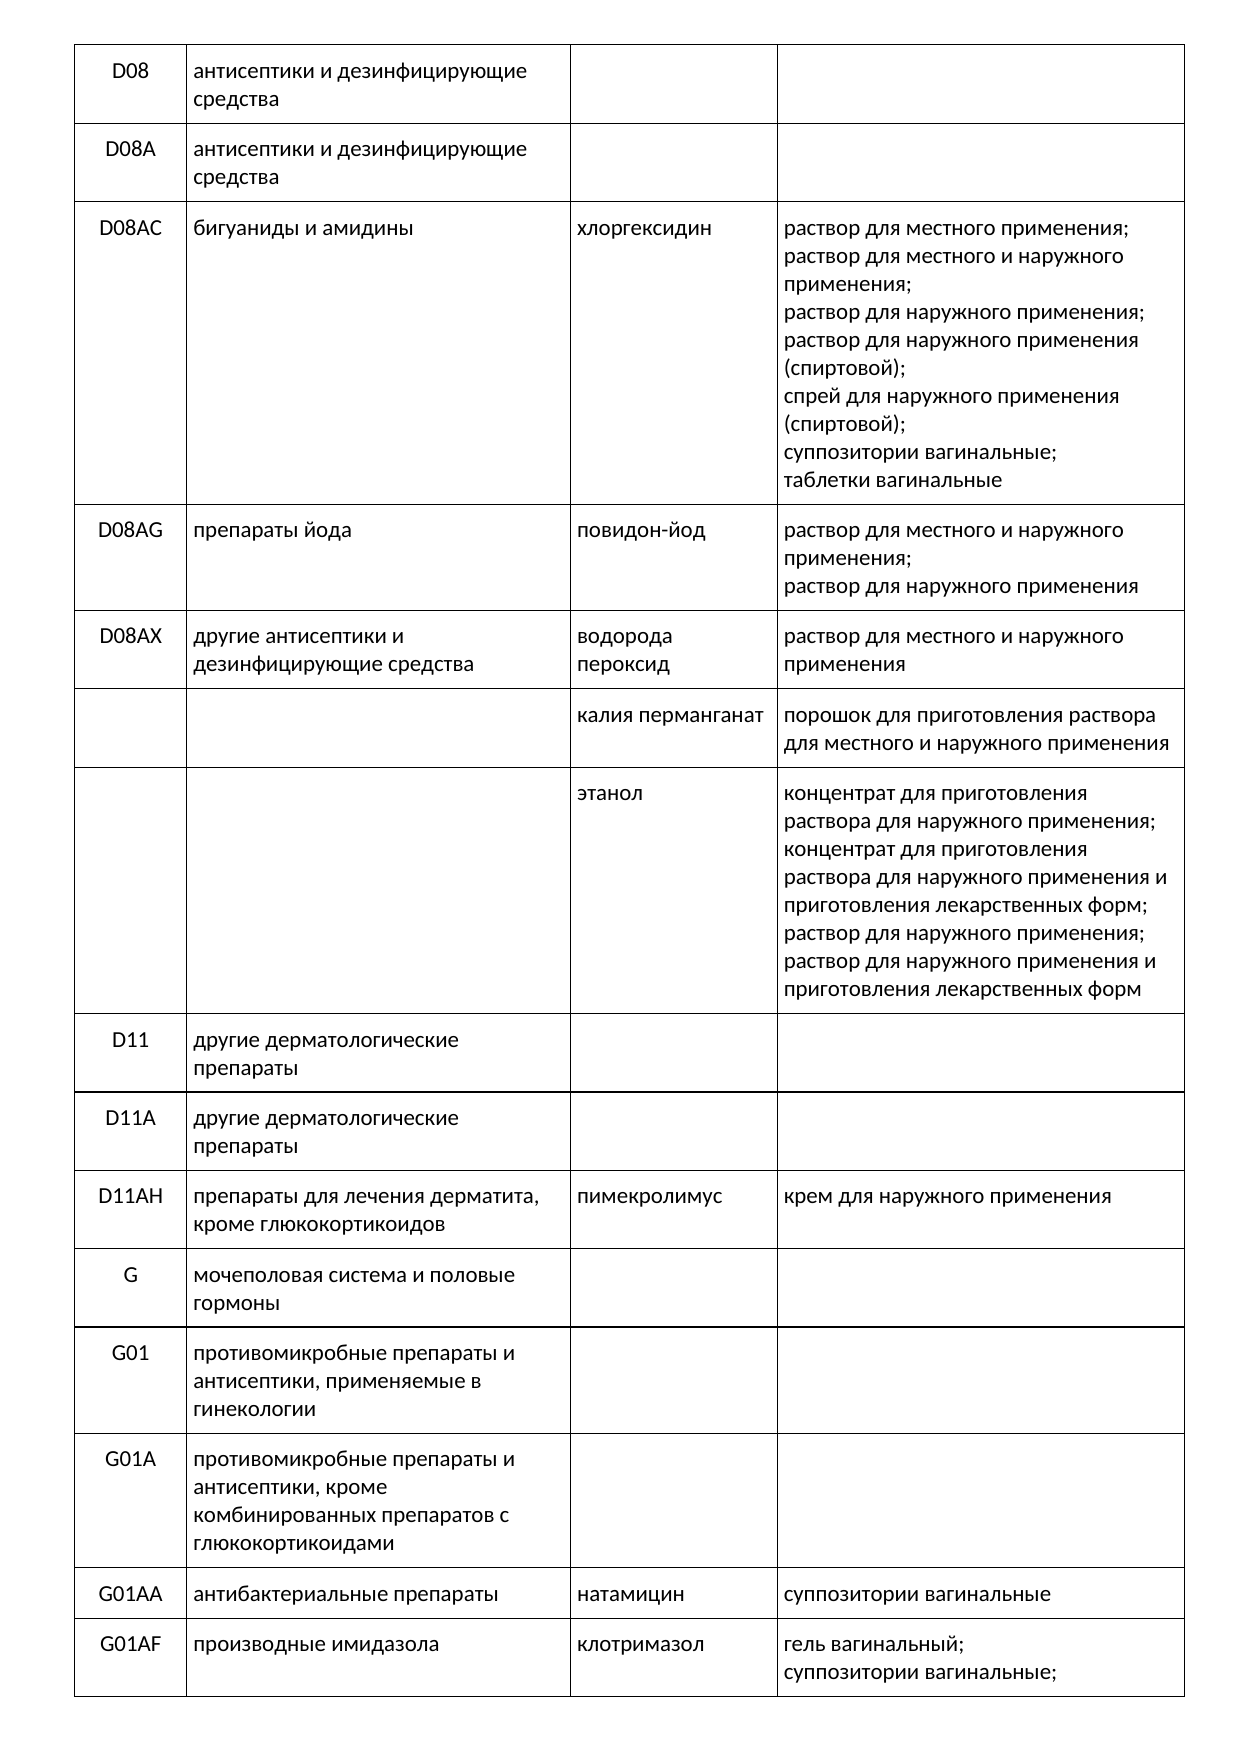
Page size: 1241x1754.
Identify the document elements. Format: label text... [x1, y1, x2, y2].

table_cell антисептики и дезинфицирующие средства [187, 124, 570, 201]
table_cell концентрат для приготовления раствора для наружного применения; концентрат для приготовления раствора для наружного применения и приготовления лекарственных форм; раствор для наружного применения; раствор для наружного применения и приготовления лекарственных форм [778, 768, 1184, 1013]
table_cell D11AH [75, 1171, 186, 1248]
table_cell [75, 768, 186, 1013]
table_cell [571, 1014, 777, 1091]
table_cell водорода пероксид [571, 611, 777, 688]
table_cell раствор для местного применения; раствор для местного и наружного применения; раствор для наружного применения; раствор для наружного применения (спиртовой); спрей для наружного применения (спиртовой); суппозитории вагинальные; таблетки вагинальные [778, 202, 1184, 503]
table_cell G [75, 1249, 186, 1326]
table_cell G01AF [75, 1619, 186, 1696]
table_cell крем для наружного применения [778, 1171, 1184, 1248]
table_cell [778, 1619, 1184, 1696]
table_cell препараты для лечения дерматита, кроме глюкокортикоидов [187, 1171, 570, 1248]
table_cell клотримазол [571, 1619, 777, 1696]
table_cell [778, 124, 1184, 201]
table_cell бигуаниды и амидины [187, 202, 570, 503]
table_cell D08AC [75, 202, 186, 503]
table_cell D08AG [75, 505, 186, 610]
table_cell другие дерматологические препараты [187, 1093, 570, 1170]
table_cell этанол [571, 768, 777, 1013]
table_cell [778, 45, 1184, 123]
table_cell хлоргексидин [571, 202, 777, 503]
table_cell D08AX [75, 611, 186, 688]
table_cell раствор для местного и наружного применения; раствор для наружного применения [778, 505, 1184, 610]
table_cell [778, 1328, 1184, 1433]
table_cell [778, 1249, 1184, 1326]
table_cell [75, 689, 186, 767]
table_cell D11A [75, 1093, 186, 1170]
table_cell [571, 124, 777, 201]
table_cell D11 [75, 1014, 186, 1091]
table_cell [571, 1434, 777, 1567]
table_cell суппозитории вагинальные [778, 1568, 1184, 1617]
table_cell порошок для приготовления раствора для местного и наружного применения [778, 689, 1184, 767]
table_cell G01 [75, 1328, 186, 1433]
table_cell [187, 768, 570, 1013]
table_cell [187, 1619, 570, 1696]
table_cell антибактериальные препараты [187, 1568, 570, 1617]
table_cell D08 [75, 45, 186, 123]
table_cell [571, 1249, 777, 1326]
table_cell натамицин [571, 1568, 777, 1617]
table_cell пимекролимус [571, 1171, 777, 1248]
table_cell препараты йода [187, 505, 570, 610]
table_cell [778, 1434, 1184, 1567]
table_cell [778, 1093, 1184, 1170]
table_cell G01A [75, 1434, 186, 1567]
table_cell [571, 45, 777, 123]
table_cell G01AA [75, 1568, 186, 1617]
table_cell повидон-йод [571, 505, 777, 610]
table_cell другие антисептики и дезинфицирующие средства [187, 611, 570, 688]
table_cell противомикробные препараты и антисептики, кроме комбинированных препаратов с глюкокортикоидами [187, 1434, 570, 1567]
table_cell мочеполовая система и половые гормоны [187, 1249, 570, 1326]
table_cell другие дерматологические препараты [187, 1014, 570, 1091]
table_cell [571, 1093, 777, 1170]
table_cell калия перманганат [571, 689, 777, 767]
table_cell [187, 689, 570, 767]
table_cell противомикробные препараты и антисептики, применяемые в гинекологии [187, 1328, 570, 1433]
table_cell раствор для местного и наружного применения [778, 611, 1184, 688]
table_cell антисептики и дезинфицирующие средства [187, 45, 570, 123]
table_cell [571, 1328, 777, 1433]
table_cell D08A [75, 124, 186, 201]
table_cell [778, 1014, 1184, 1091]
